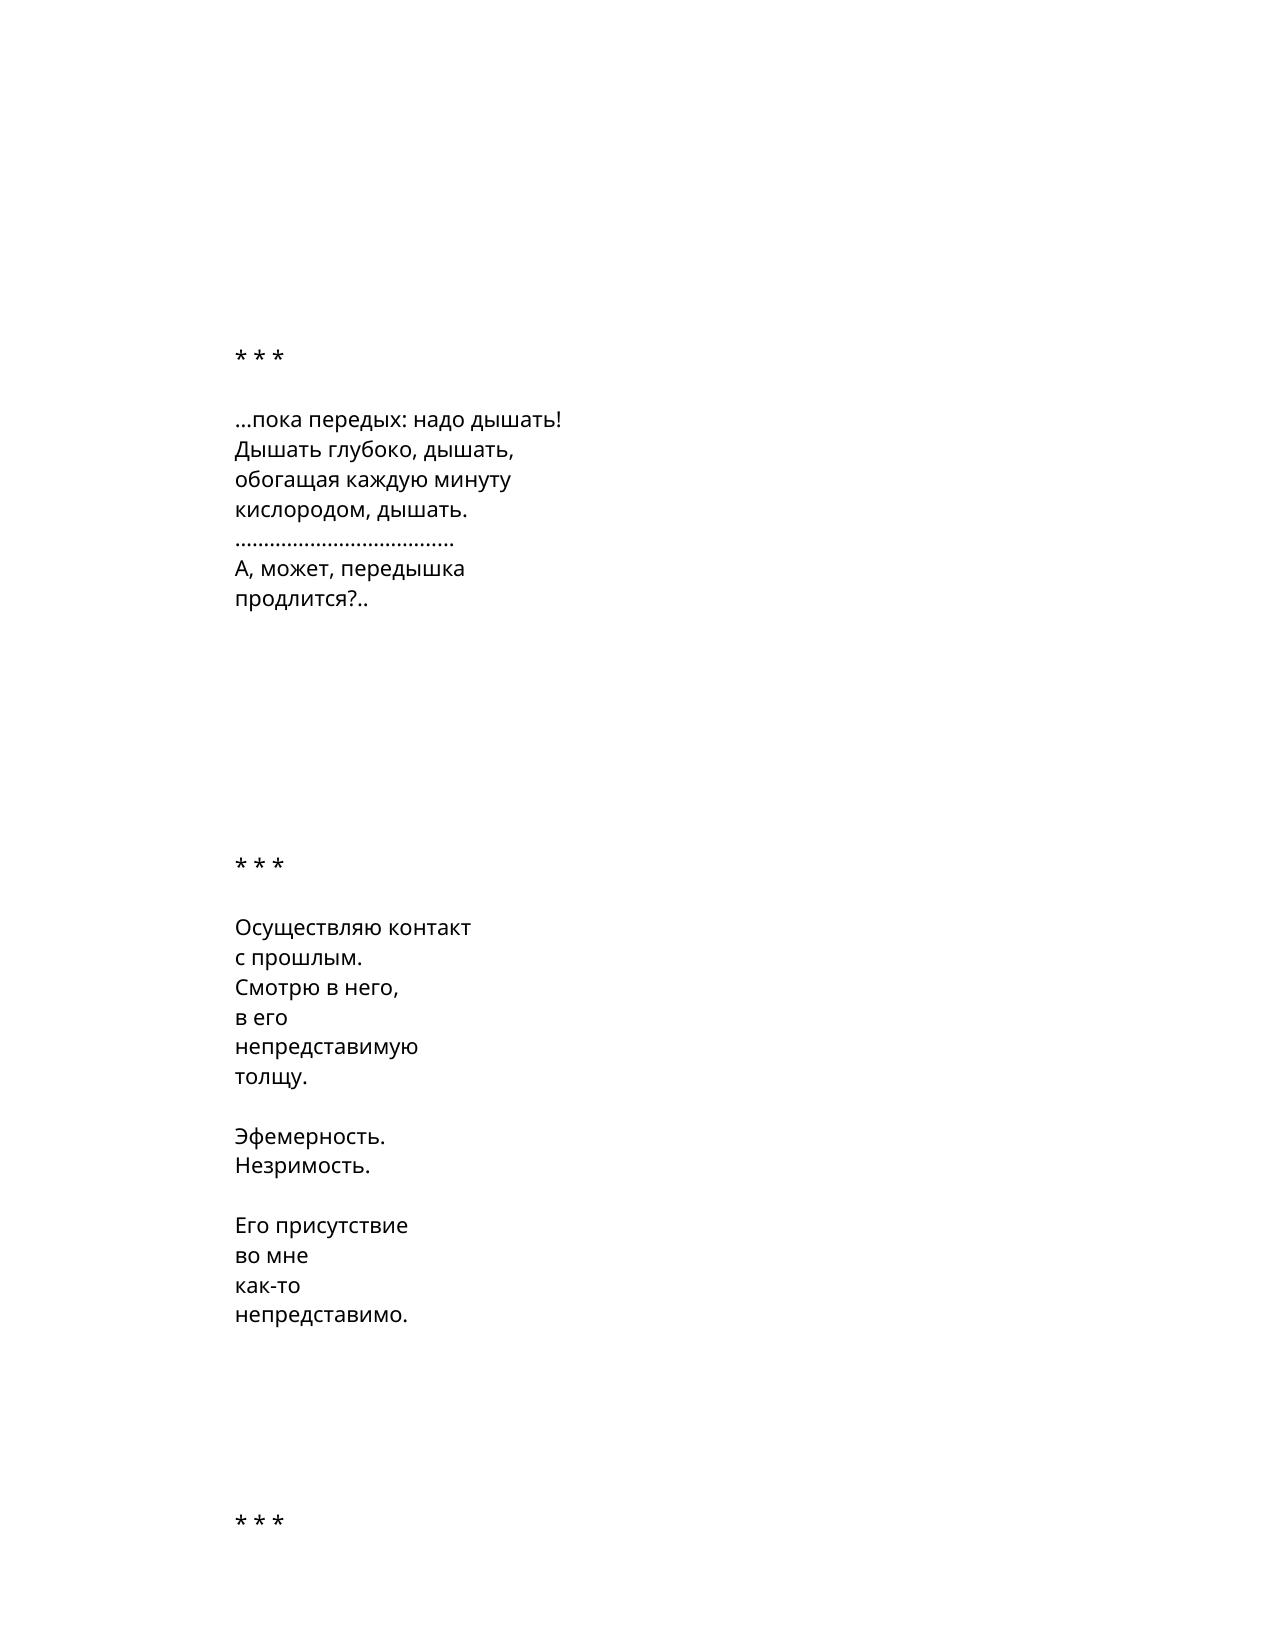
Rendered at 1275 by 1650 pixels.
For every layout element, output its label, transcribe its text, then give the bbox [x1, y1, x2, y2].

text Его присутствие [234, 1210, 1200, 1240]
text непредставимую [234, 1031, 1200, 1061]
text с прошлым. [234, 942, 1200, 972]
text продлится?.. [234, 583, 1200, 613]
text …пока передых: надо дышать! [234, 404, 1200, 434]
text * * * [234, 343, 1200, 374]
text ………….…………….…...... [234, 523, 1200, 553]
text во мне [234, 1240, 1200, 1269]
text Дышать глубоко, дышать, [234, 434, 1200, 464]
text в его [234, 1001, 1200, 1031]
text Смотрю в него, [234, 972, 1200, 1001]
text обогащая каждую минуту [234, 464, 1200, 493]
text Эфемерность. [234, 1121, 1200, 1150]
text А, может, передышка [234, 553, 1200, 583]
text * * * [234, 1508, 1200, 1539]
text Незримость. [234, 1150, 1200, 1180]
text * * * [234, 851, 1200, 882]
text как-то [234, 1269, 1200, 1299]
text кислородом, дышать. [234, 493, 1200, 523]
text непредставимо. [234, 1299, 1200, 1329]
text толщу. [234, 1061, 1200, 1091]
text Осуществляю контакт [234, 912, 1200, 942]
